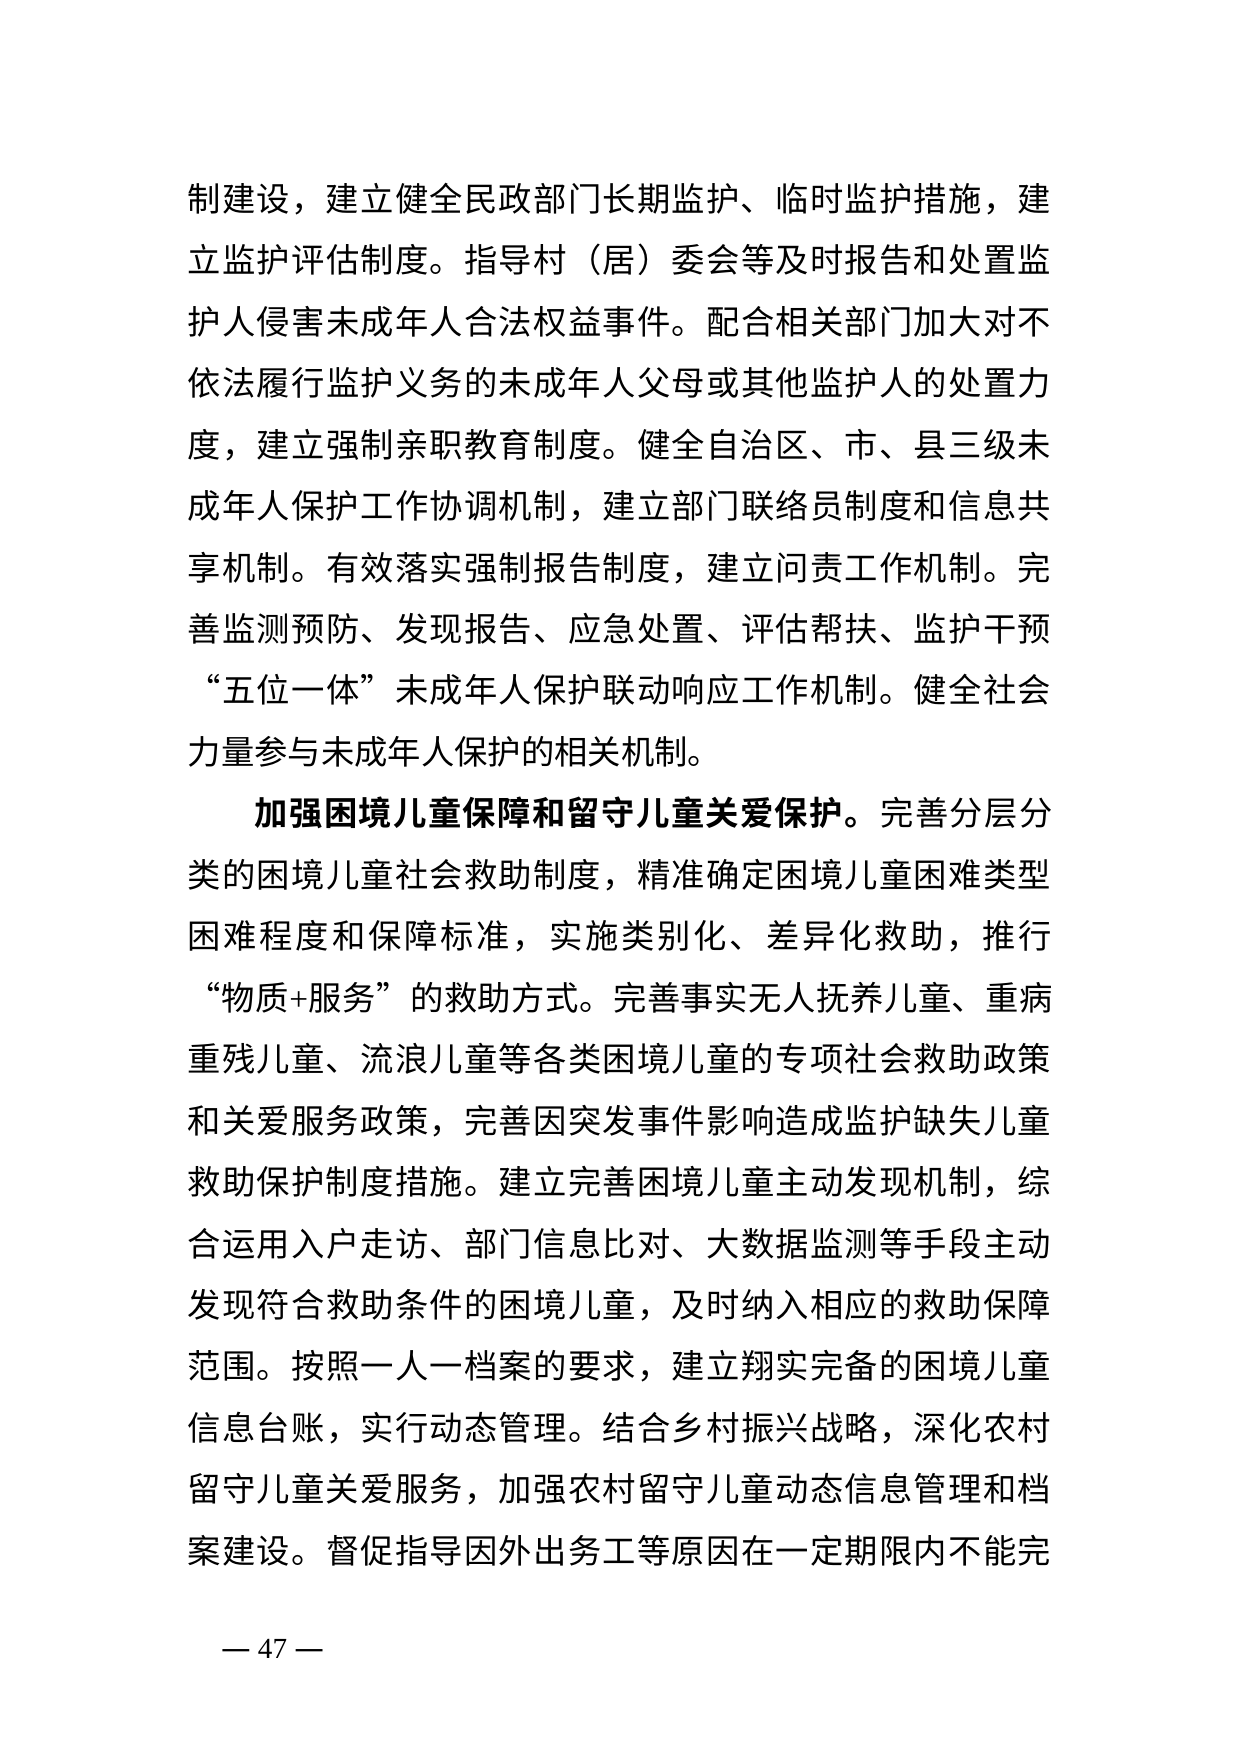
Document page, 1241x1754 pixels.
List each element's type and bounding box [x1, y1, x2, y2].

text [187, 162, 1053, 777]
text [187, 777, 1053, 1576]
